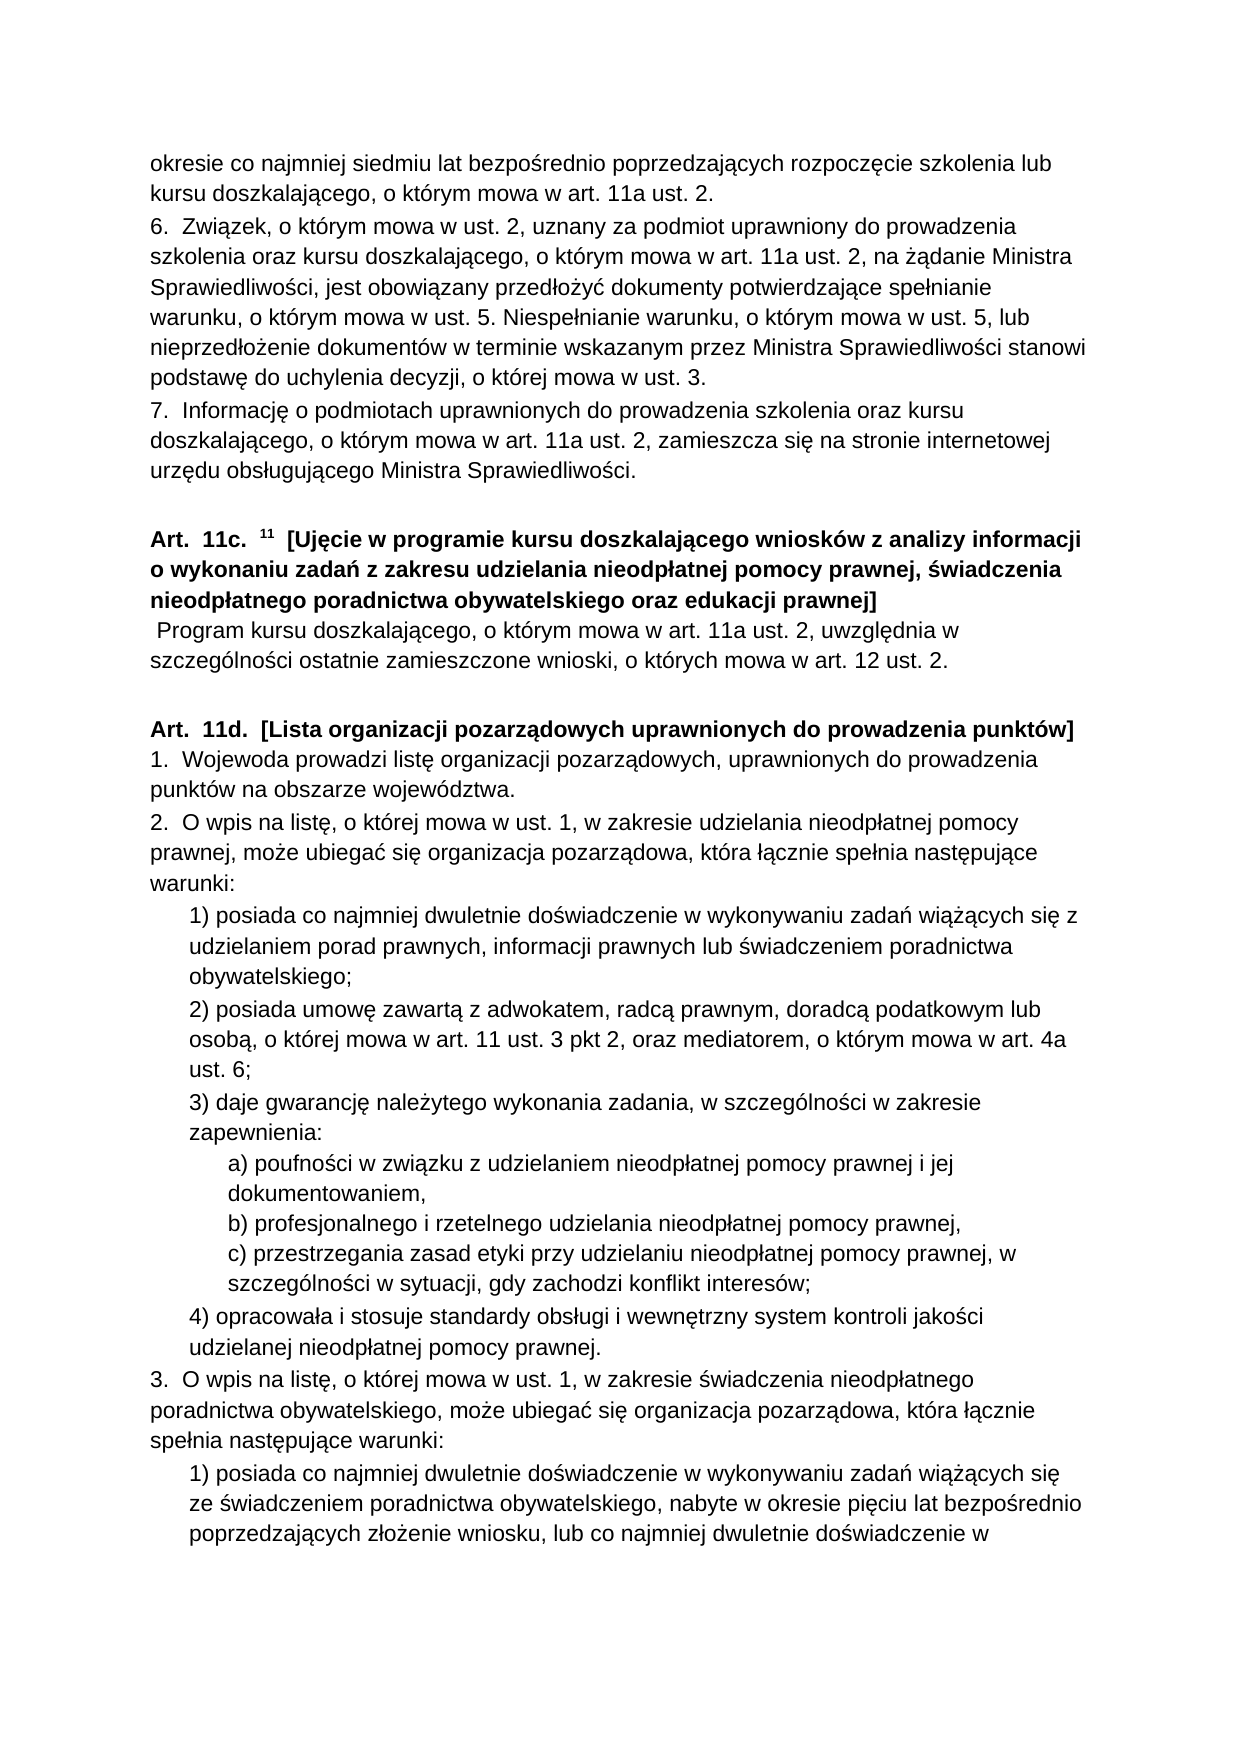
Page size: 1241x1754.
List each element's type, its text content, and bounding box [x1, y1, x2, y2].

text b) profesjonalnego i rzetelnego udzielania nieodpłatnej pomocy prawnej, [228, 1210, 1090, 1236]
text 2) posiada umowę zawartą z adwokatem, radcą prawnym, doradcą podatkowym lub osobą, o której mowa w art. 11 ust. 3 pkt 2, oraz mediatorem, o którym mowa w art. 4a ust. 6; [189, 996, 1090, 1083]
text 3) daje gwarancję należytego wykonania zadania, w szczególności w zakresie zapewnienia: [189, 1089, 1090, 1146]
text 2. O wpis na listę, o której mowa w ust. 1, w zakresie udzielania nieodpłatnej pomocy prawnej, może ubiegać się organizacja pozarządowa, która łącznie spełnia następujące warunki: [150, 809, 1090, 896]
text 6. Związek, o którym mowa w ust. 2, uznany za podmiot uprawniony do prowadzenia szkolenia oraz kursu doszkalającego, o którym mowa w art. 11a ust. 2, na żądanie Ministra Sprawiedliwości, jest obowiązany przedłożyć dokumenty potwierdzające spełnianie warunku, o którym mowa w ust. 5. Niespełnianie warunku, o którym mowa w ust. 5, lub nieprzedłożenie dokumentów w terminie wskazanym przez Ministra Sprawiedliwości stanowi podstawę do uchylenia decyzji, o której mowa w ust. 3. [150, 213, 1090, 391]
text c) przestrzegania zasad etyki przy udzielaniu nieodpłatnej pomocy prawnej, w szczególności w sytuacji, gdy zachodzi konflikt interesów; [228, 1240, 1090, 1297]
text Art. 11c. 11 [Ujęcie w programie kursu doszkalającego wniosków z analizy informacji o wykonaniu zadań z zakresu udzielania nieodpłatnej pomocy prawnej, świadczenia nieodpłatnego poradnictwa obywatelskiego oraz edukacji prawnej] [150, 526, 1090, 613]
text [150, 150, 1090, 207]
text 1) posiada co najmniej dwuletnie doświadczenie w wykonywaniu zadań wiążących się z udzielaniem porad prawnych, informacji prawnych lub świadczeniem poradnictwa obywatelskiego; [189, 902, 1090, 989]
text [189, 1460, 1090, 1547]
text a) poufności w związku z udzielaniem nieodpłatnej pomocy prawnej i jej dokumentowaniem, [228, 1149, 1090, 1206]
text 1. Wojewoda prowadzi listę organizacji pozarządowych, uprawnionych do prowadzenia punktów na obszarze województwa. [150, 746, 1090, 803]
text Program kursu doszkalającego, o którym mowa w art. 11a ust. 2, uwzględnia w szczególności ostatnie zamieszczone wnioski, o których mowa w art. 12 ust. 2. [150, 617, 1090, 673]
text 4) opracowała i stosuje standardy obsługi i wewnętrzny system kontroli jakości udzielanej nieodpłatnej pomocy prawnej. [189, 1303, 1090, 1360]
text 3. O wpis na listę, o której mowa w ust. 1, w zakresie świadczenia nieodpłatnego poradnictwa obywatelskiego, może ubiegać się organizacja pozarządowa, która łącznie spełnia następujące warunki: [150, 1366, 1090, 1453]
text 7. Informację o podmiotach uprawnionych do prowadzenia szkolenia oraz kursu doszkalającego, o którym mowa w art. 11a ust. 2, zamieszcza się na stronie internetowej urzędu obsługującego Ministra Sprawiedliwości. [150, 397, 1090, 484]
text Art. 11d. [Lista organizacji pozarządowych uprawnionych do prowadzenia punktów] [150, 716, 1090, 742]
